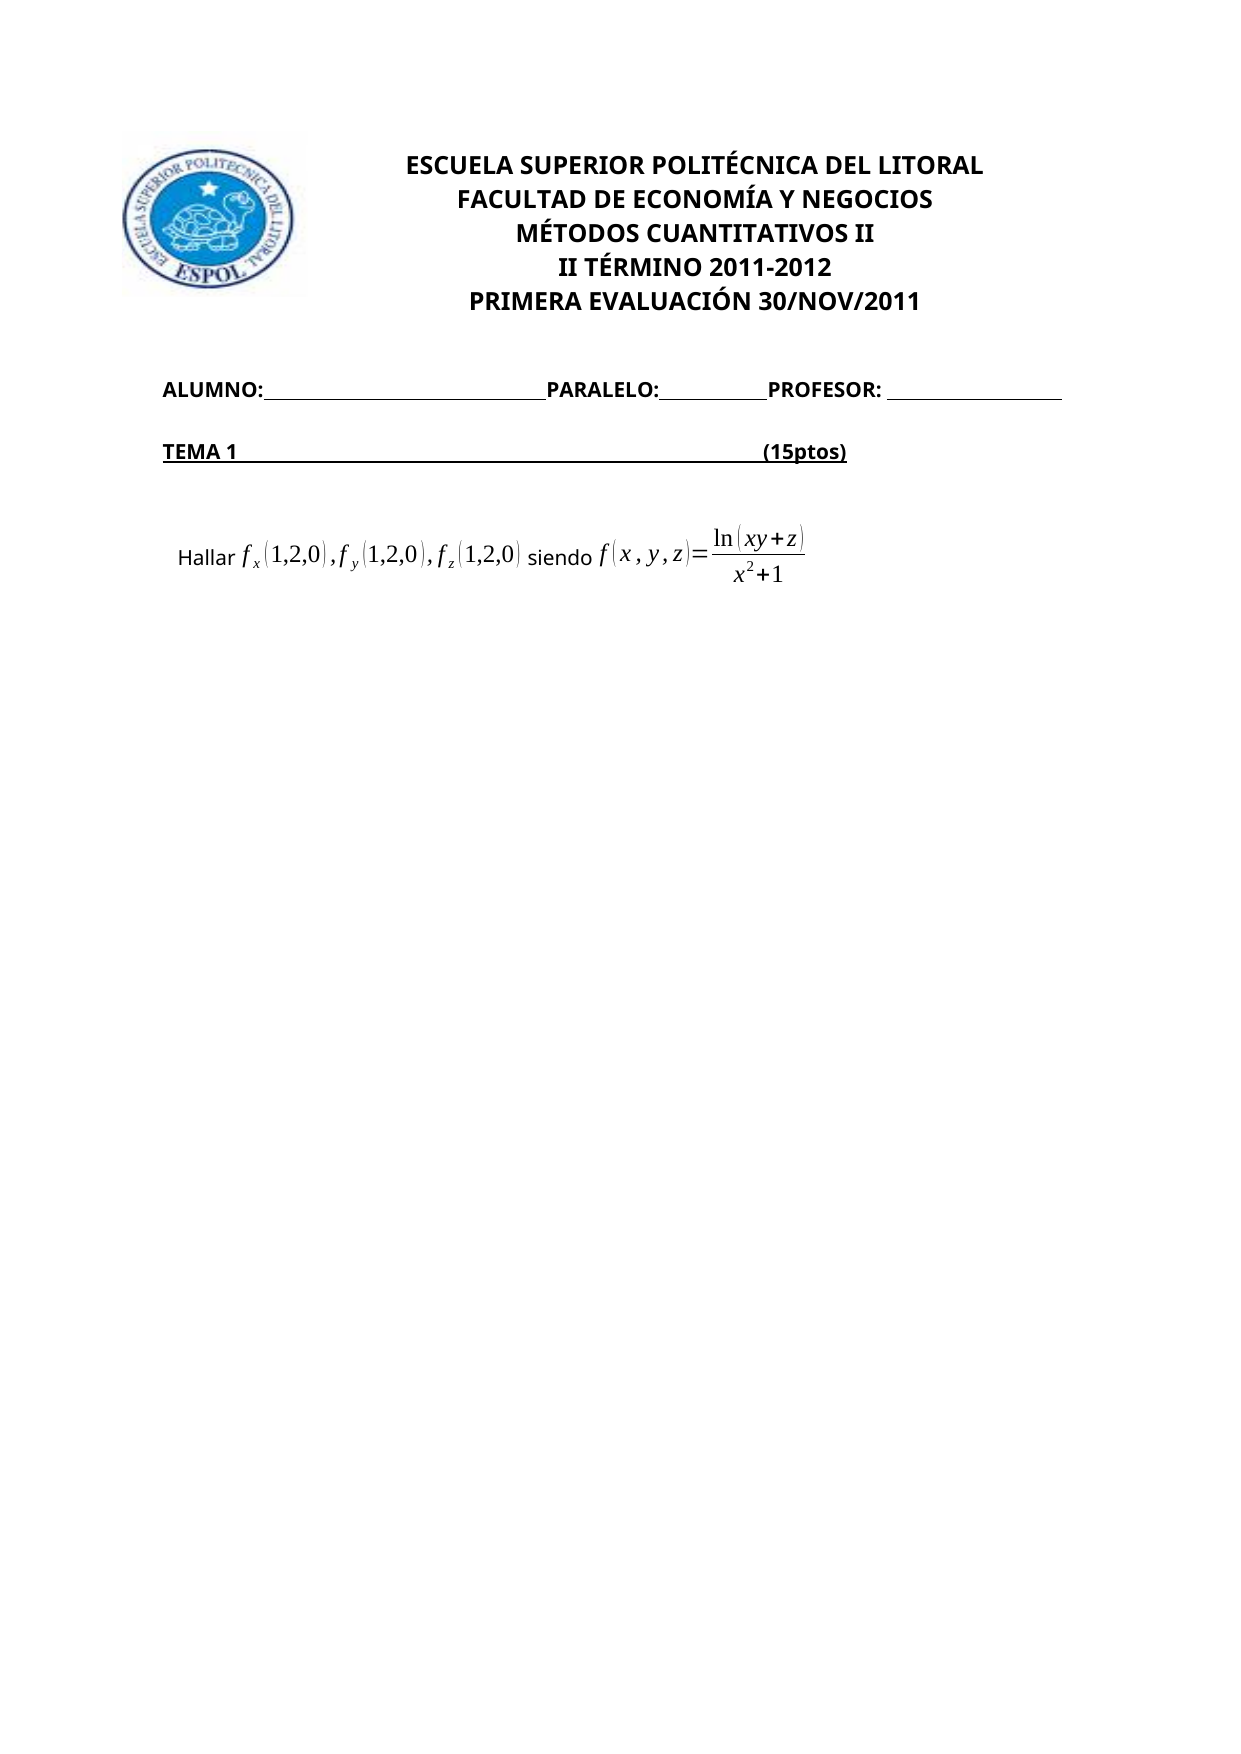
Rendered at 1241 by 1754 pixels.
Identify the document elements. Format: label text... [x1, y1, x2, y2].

text ESCUELA SUPERIOR POLITÉCNICA DEL LITORAL [308, 148, 1063, 182]
picture [121, 131, 308, 297]
text PRIMERA EVALUACIÓN 30/NOV/2011 [177, 284, 1063, 318]
text Hallar siendo [177, 523, 1063, 588]
text II TÉRMINO 2011-2012 [308, 250, 1063, 284]
text ALUMNO: PARALELO: PROFESOR: [162, 375, 1093, 403]
text FACULTAD DE ECONOMÍA Y NEGOCIOS [308, 182, 1063, 216]
text TEMA 1 (15ptos) [162, 437, 1063, 494]
text MÉTODOS CUANTITATIVOS II [308, 216, 1063, 250]
